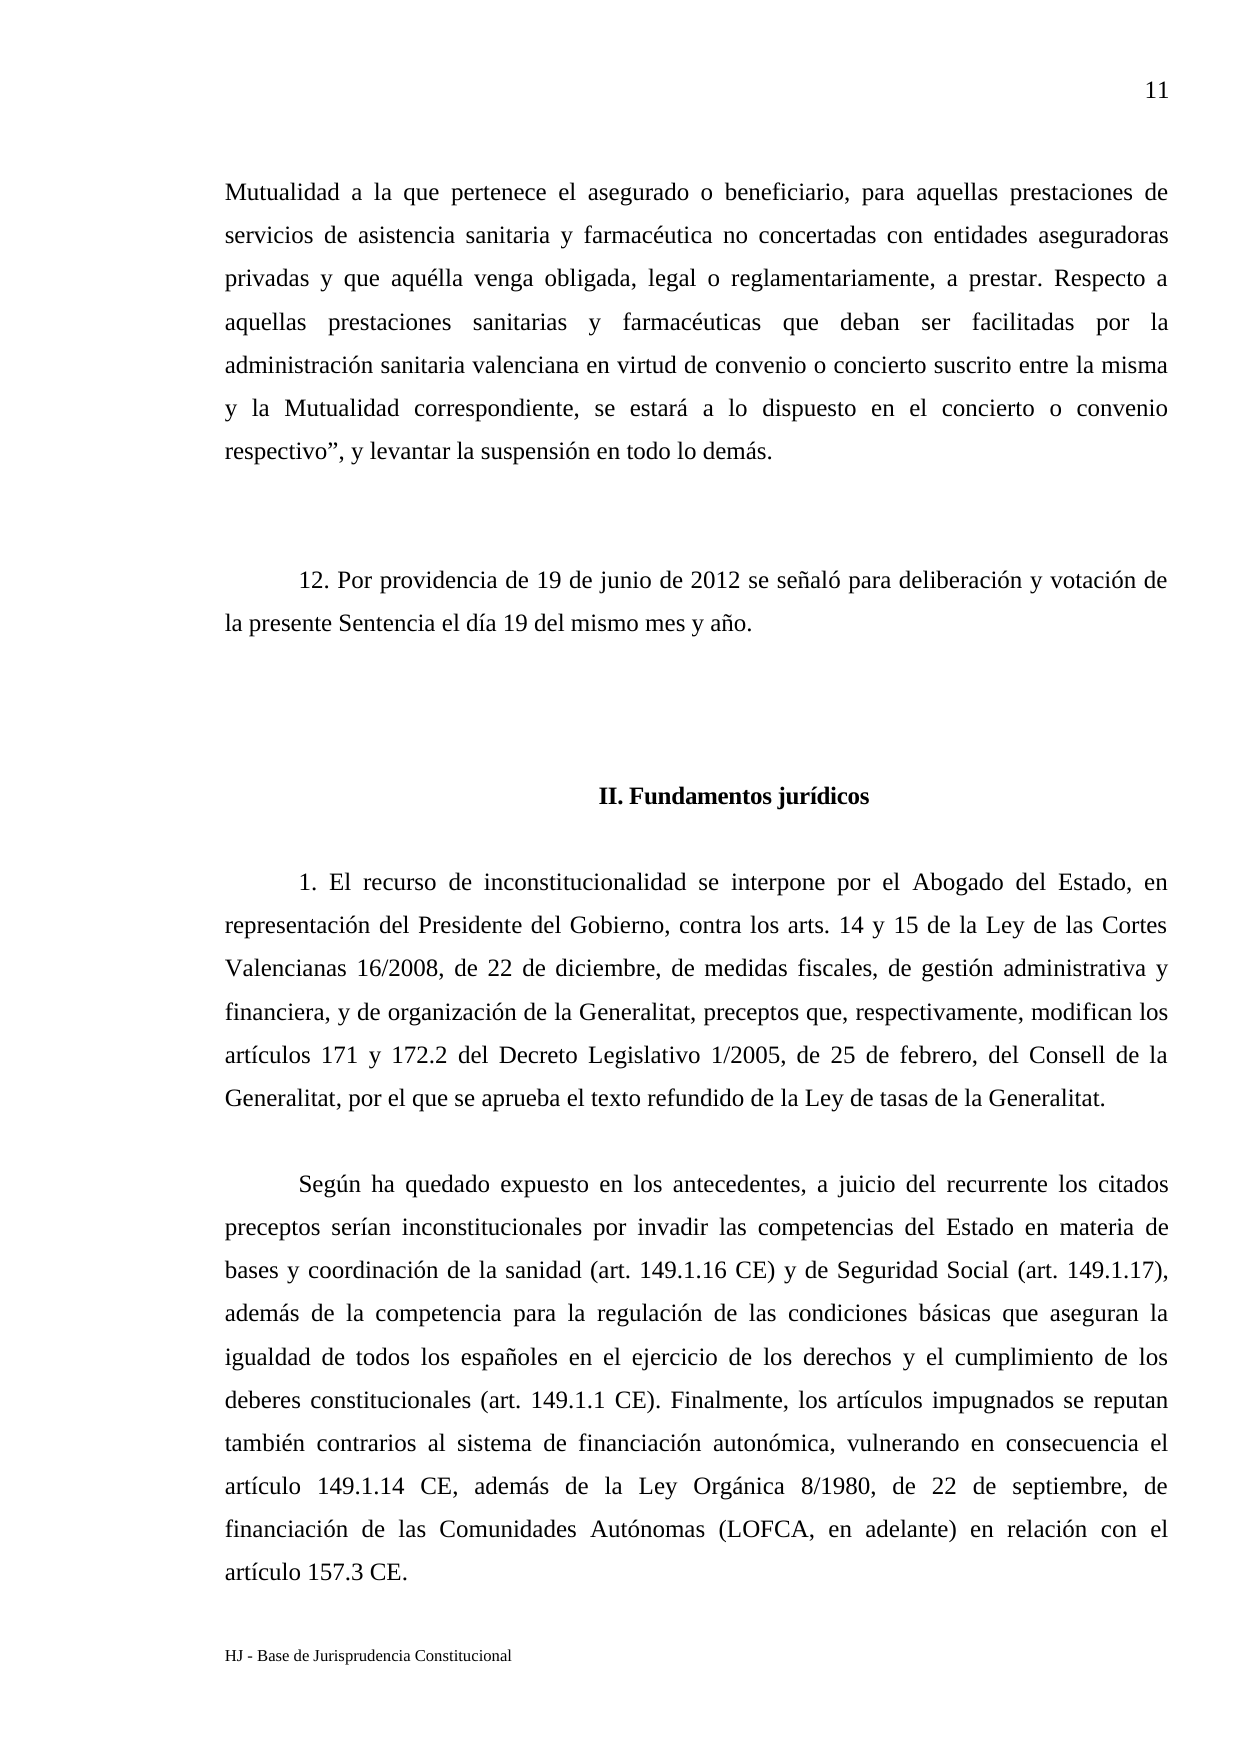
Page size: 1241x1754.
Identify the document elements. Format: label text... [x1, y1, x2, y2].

subtitle II. Fundamentos jurídicos [224, 781, 1169, 810]
text Según ha quedado expuesto en los antecedentes, a juicio del recurrente los citados preceptos serían inconstitucionales por invadir las competencias del Estado en materia de bases y coordinación de la sanidad (art. 149.1.16 CE) y de Seguridad Social (art. 149.1.17), además de la competencia para la regulación de las condiciones básicas que aseguran la igualdad de todos los españoles en el ejercicio de los derechos y el cumplimiento de los deberes constitucionales (art. 149.1.1 CE). Finalmente, los artículos impugnados se reputan también contrarios al sistema de financiación autonómica, vulnerando en consecuencia el artículo 149.1.14 CE, además de la Ley Orgánica 8/1980, de 22 de septiembre, de financiación de las Comunidades Autónomas (LOFCA, en adelante) en relación con el artículo 157.3 CE. [224, 1169, 1169, 1586]
text 12. Por providencia de 19 de junio de 2012 se señaló para deliberación y votación de la presente Sentencia el día 19 del mismo mes y año. [224, 565, 1169, 637]
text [224, 177, 1169, 465]
text 1. El recurso de inconstitucionalidad se interpone por el Abogado del Estado, en representación del Presidente del Gobierno, contra los arts. 14 y 15 de la Ley de las Cortes Valencianas 16/2008, de 22 de diciembre, de medidas fiscales, de gestión administrativa y financiera, y de organización de la Generalitat, preceptos que, respectivamente, modifican los artículos 171 y 172.2 del Decreto Legislativo 1/2005, de 25 de febrero, del Consell de la Generalitat, por el que se aprueba el texto refundido de la Ley de tasas de la Generalitat. [224, 867, 1169, 1112]
